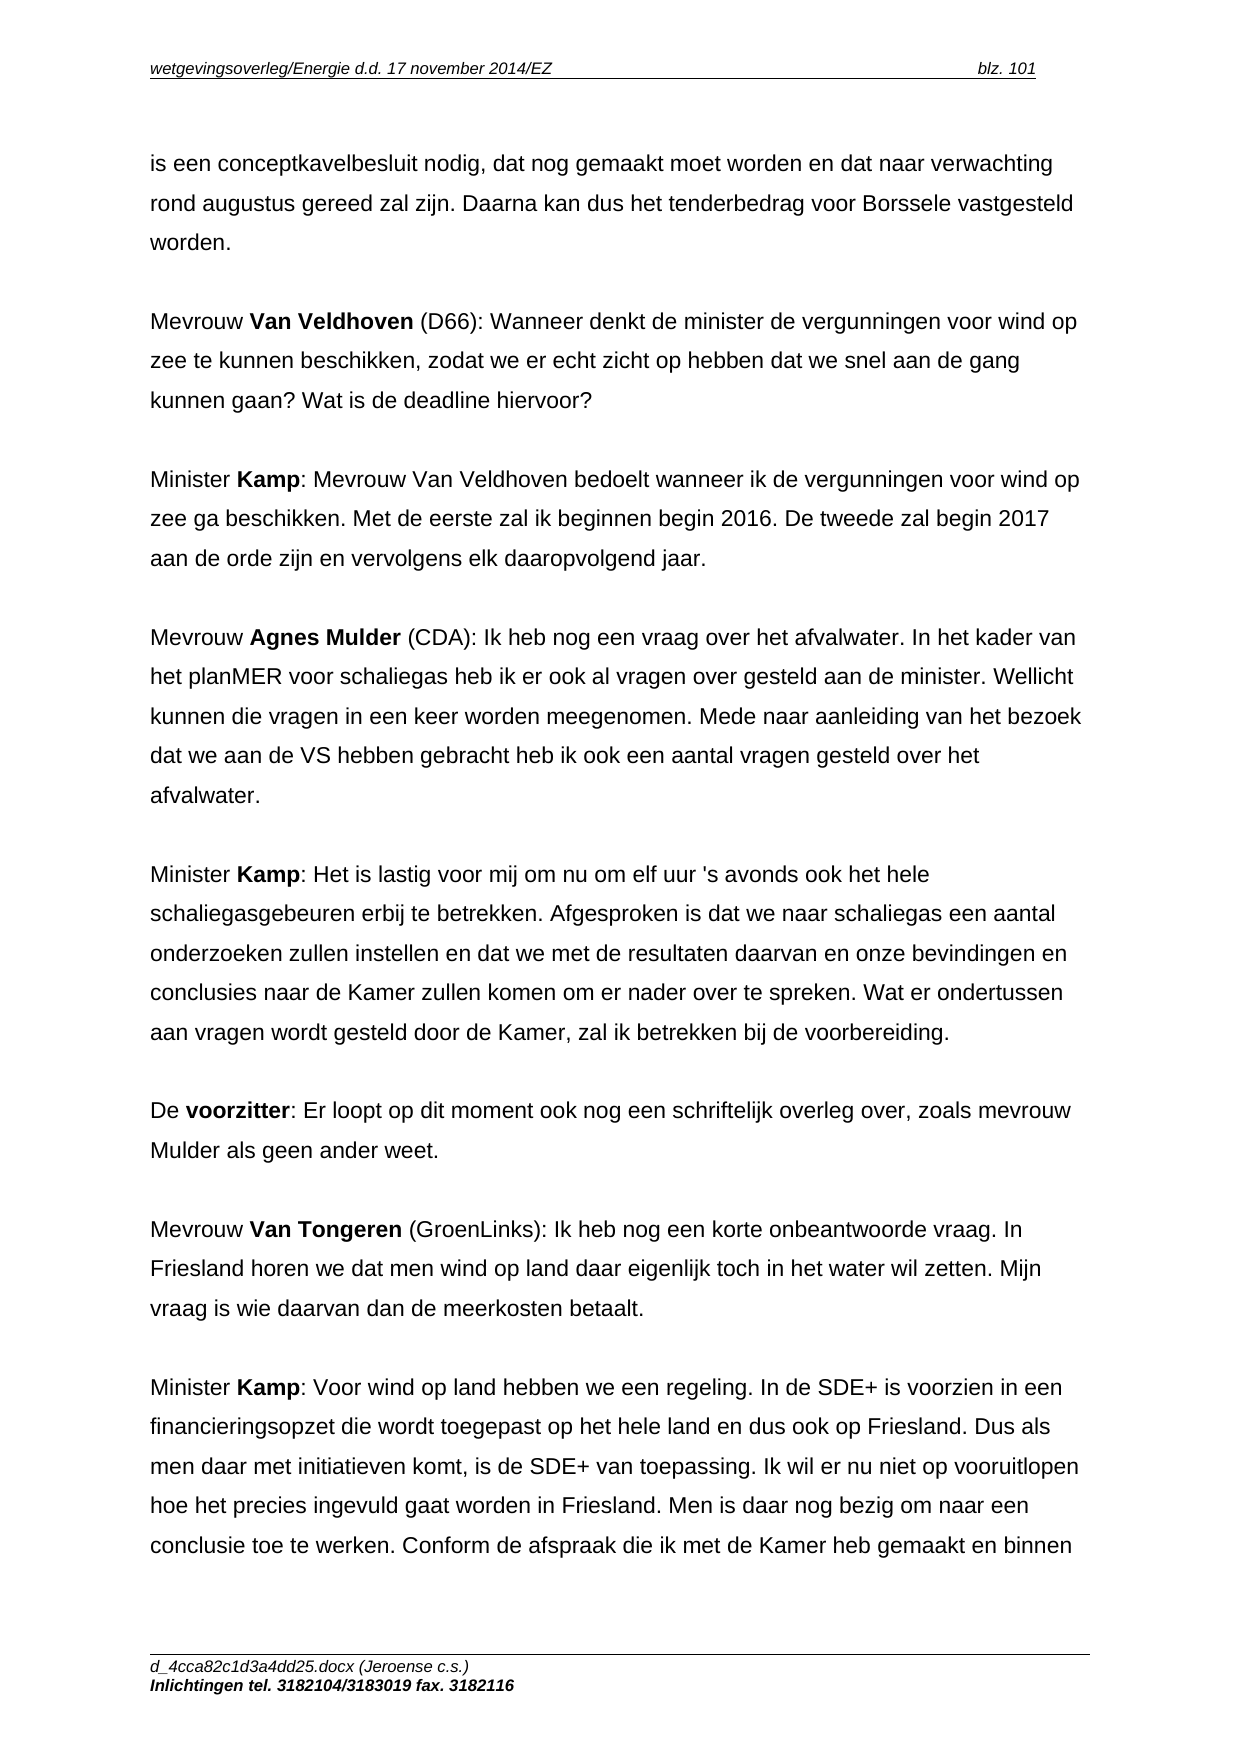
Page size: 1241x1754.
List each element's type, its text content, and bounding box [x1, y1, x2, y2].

text Mevrouw Van Tongeren (GroenLinks): Ik heb nog een korte onbeantwoorde vraag. In Friesland horen we dat men wind op land daar eigenlijk toch in het water wil zetten. Mijn vraag is wie daarvan dan de meerkosten betaalt. [150, 1216, 1090, 1321]
text Mevrouw Van Veldhoven (D66): Wanneer denkt de minister de vergunningen voor wind op zee te kunnen beschikken, zodat we er echt zicht op hebben dat we snel aan de gang kunnen gaan? Wat is de deadline hiervoor? [150, 308, 1090, 413]
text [150, 150, 1090, 255]
text De voorzitter: Er loopt op dit moment ook nog een schriftelijk overleg over, zoals mevrouw Mulder als geen ander weet. [150, 1097, 1090, 1163]
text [150, 1374, 1090, 1558]
text Minister Kamp: Het is lastig voor mij om nu om elf uur 's avonds ook het hele schaliegasgebeuren erbij te betrekken. Afgesproken is dat we naar schaliegas een aantal onderzoeken zullen instellen en dat we met de resultaten daarvan en onze bevindingen en conclusies naar de Kamer zullen komen om er nader over te spreken. Wat er ondertussen aan vragen wordt gesteld door de Kamer, zal ik betrekken bij de voorbereiding. [150, 861, 1090, 1045]
text Mevrouw Agnes Mulder (CDA): Ik heb nog een vraag over het afvalwater. In het kader van het planMER voor schaliegas heb ik er ook al vragen over gesteld aan de minister. Wellicht kunnen die vragen in een keer worden meegenomen. Mede naar aanleiding van het bezoek dat we aan de VS hebben gebracht heb ik ook een aantal vragen gesteld over het afvalwater. [150, 624, 1090, 808]
text Minister Kamp: Mevrouw Van Veldhoven bedoelt wanneer ik de vergunningen voor wind op zee ga beschikken. Met de eerste zal ik beginnen begin 2016. De tweede zal begin 2017 aan de orde zijn en vervolgens elk daaropvolgend jaar. [150, 466, 1090, 571]
